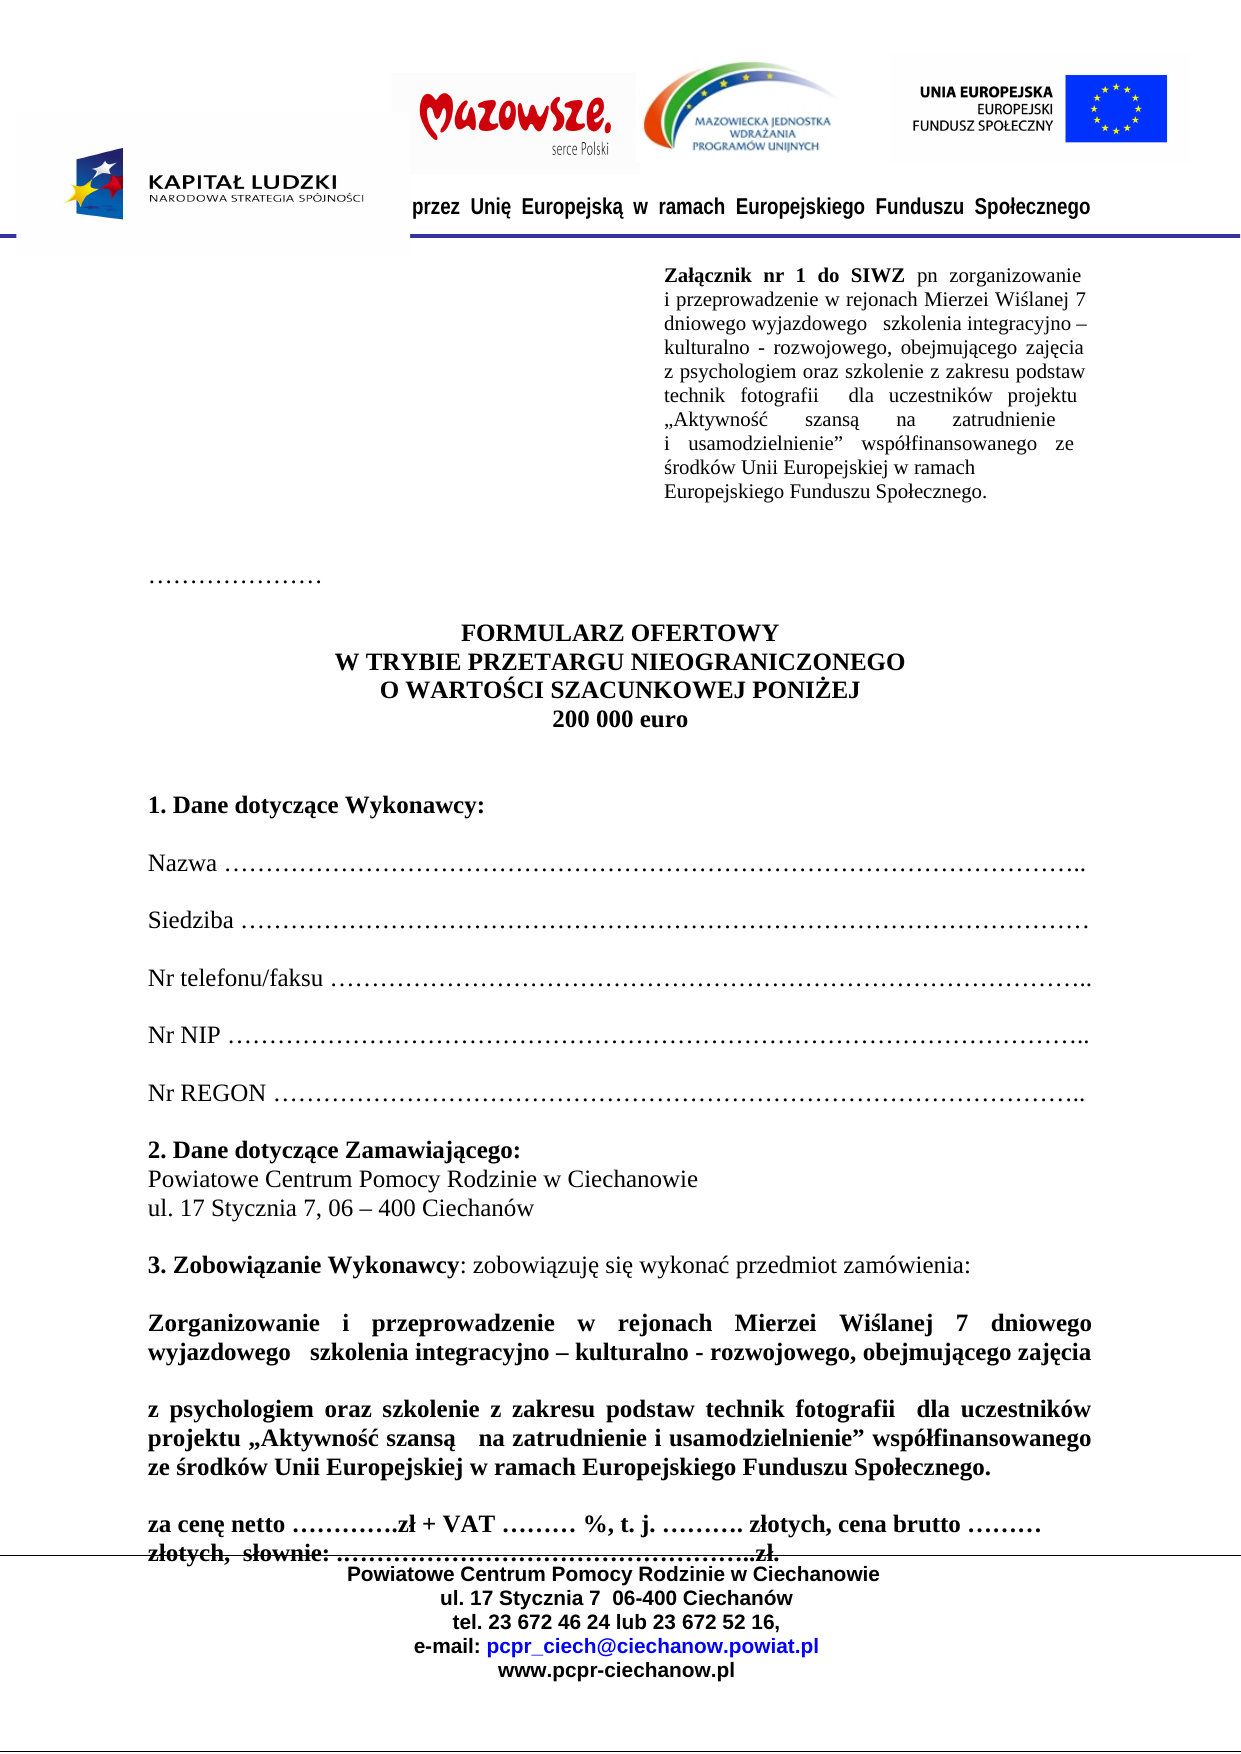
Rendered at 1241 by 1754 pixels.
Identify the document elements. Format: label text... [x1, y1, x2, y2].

text Nazwa ………………………………………………………………………………………….. [148, 848, 1093, 877]
text Powiatowe Centrum Pomocy Rodzinie w Ciechanowie [148, 1164, 1093, 1193]
text Siedziba ………………………………………………………………………………………… [148, 906, 1093, 934]
text Załącznik nr 1 do SIWZ pn zorganizowanie i przeprowadzenie w rejonach Mierzei Wiślanej 7 dniowego wyjazdowego szkolenia integracyjno – kulturalno - rozwojowego, obejmującego zajęcia z psychologiem oraz szkolenie z zakresu podstaw technik fotografii dla uczestników projektu „Aktywność szansą na zatrudnienie i usamodzielnienie” współfinansowanego ze środków Unii Europejskiej w ramach Europejskiego Funduszu Społecznego. [148, 262, 1093, 503]
text 200 000 euro [148, 704, 1093, 733]
picture [16, 53, 860, 253]
text Nr telefonu/faksu ……………………………………………………………………………….. [148, 963, 1093, 992]
text O WARTOŚCI SZACUNKOWEJ PONIŻEJ [148, 676, 1093, 704]
text 3. Zobowiązanie Wykonawcy: zobowiązuję się wykonać przedmiot zamówienia: [148, 1251, 1093, 1279]
text ………………… [148, 561, 1093, 589]
text 1. Dane dotyczące Wykonawcy: [148, 791, 1093, 819]
text ul. 17 Stycznia 7, 06 – 400 Ciechanów [148, 1193, 1093, 1222]
text za cenę netto ………….zł + VAT ……… %, t. j. ………. złotych, cena brutto ……… złotych, słownie: .…………………………………………..zł. [148, 1509, 1093, 1567]
text 2. Dane dotyczące Zamawiającego: [148, 1136, 1093, 1164]
text FORMULARZ OFERTOWY [148, 618, 1093, 647]
text Nr REGON …………………………………………………………………………………….. [148, 1078, 1093, 1107]
text Nr NIP ………………………………………………………………………………………….. [148, 1021, 1093, 1049]
text W TRYBIE PRZETARGU NIEOGRANICZONEGO [148, 647, 1093, 676]
text Zorganizowanie i przeprowadzenie w rejonach Mierzei Wiślanej 7 dniowego wyjazdowego szkolenia integracyjno – kulturalno - rozwojowego, obejmującego zajęcia z psychologiem oraz szkolenie z zakresu podstaw technik fotografii dla uczestników projektu „Aktywność szansą na zatrudnienie i usamodzielnienie” współfinansowanego ze środków Unii Europejskiej w ramach Europejskiego Funduszu Społecznego. [148, 1308, 1093, 1481]
picture [889, 53, 1190, 163]
